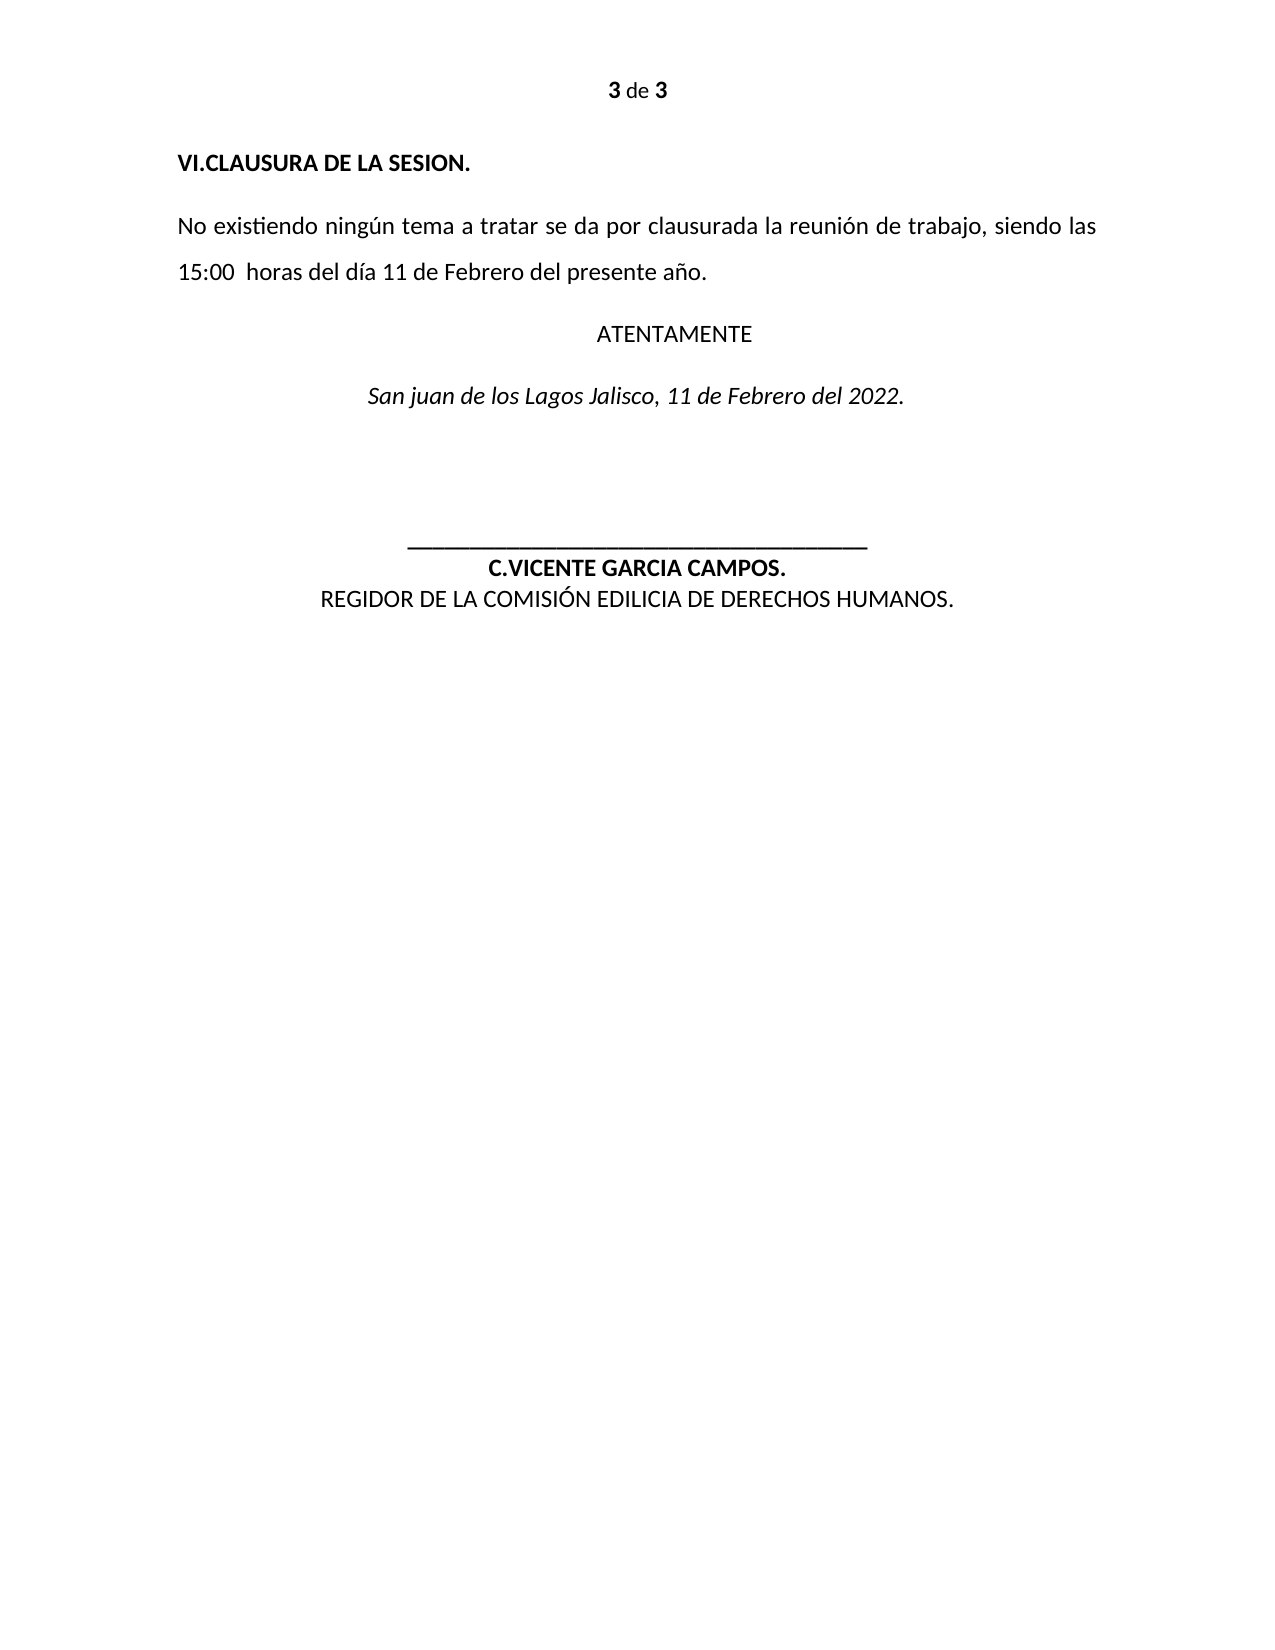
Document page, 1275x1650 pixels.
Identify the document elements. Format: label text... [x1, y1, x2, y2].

text C.VICENTE GARCIA CAMPOS. [177, 553, 1098, 583]
text _____________________________________ [177, 522, 1098, 553]
text No existiendo ningún tema a tratar se da por clausurada la reunión de trabajo, siendo las 15:00 horas del día 11 de Febrero del presente año. [177, 210, 1098, 286]
text ATENTAMENTE [177, 318, 1098, 349]
text San juan de los Lagos Jalisco, 11 de Febrero del 2022. [177, 381, 1098, 411]
text REGIDOR DE LA COMISIÓN EDILICIA DE DERECHOS HUMANOS. [177, 583, 1098, 614]
text VI.CLAUSURA DE LA SESION. [177, 148, 1098, 178]
